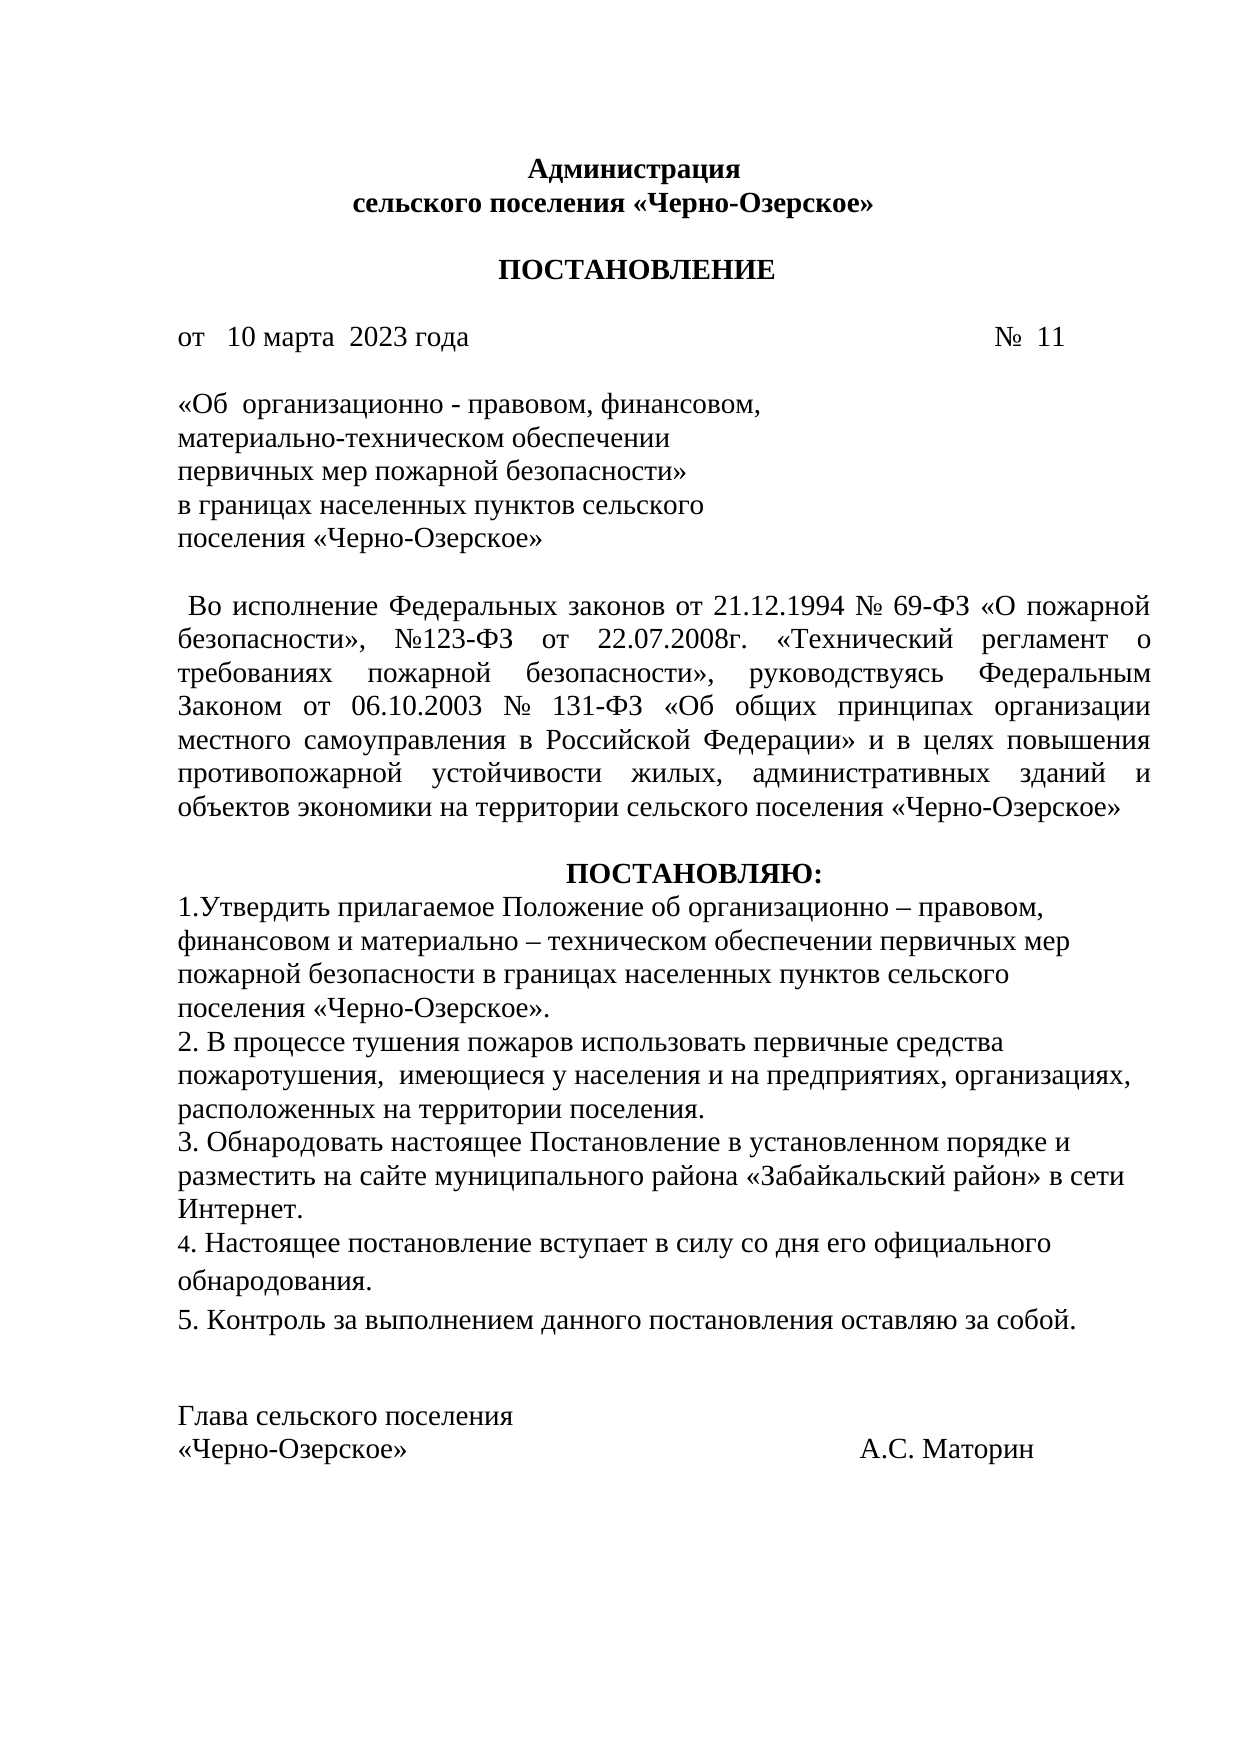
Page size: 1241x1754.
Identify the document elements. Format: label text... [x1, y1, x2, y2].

text ПОСТАНОВЛЕНИЕ [177, 252, 1152, 286]
text ПОСТАНОВЛЯЮ: 1.Утвердить прилагаемое Положение об организационно – правовом, финансовом и материально – техническом обеспечении первичных мер пожарной безопасности в границах населенных пунктов сельского [177, 856, 1152, 990]
text Глава сельского поселения [177, 1398, 1152, 1431]
text 5. Контроль за выполнением данного постановления оставляю за собой. [177, 1302, 1152, 1364]
text «Черно-Озерское» А.С. Маторин [177, 1431, 1152, 1465]
text сельского поселения «Черно-Озерское» [177, 185, 1152, 219]
text «Об организационно - правовом, финансовом, [177, 386, 1152, 420]
text Во исполнение Федеральных законов от 21.12.1994 № 69-ФЗ «О пожарной безопасности», №123-ФЗ от 22.07.2008г. «Технический регламент о требованиях пожарной безопасности», руководствуясь Федеральным Законом от 06.10.2003 № 131-ФЗ «Об общих принципах организации местного самоуправления в Российской Федерации» и в целях повышения противопожарной устойчивости жилых, административных зданий и объектов экономики на территории сельского поселения «Черно-Озерское» [177, 554, 1152, 822]
text поселения «Черно-Озерское» [177, 521, 1152, 554]
text в границах населенных пунктов сельского [177, 487, 1152, 521]
text 4. Настоящее постановление вступает в силу со дня его официального обнародования. [177, 1225, 1152, 1297]
text материально-техническом обеспечении [177, 420, 1152, 453]
text от 10 марта 2023 года № 11 [177, 319, 1152, 353]
text Администрация [177, 152, 1152, 185]
text первичных мер пожарной безопасности» [177, 453, 1152, 487]
text поселения «Черно-Озерское». 2. В процессе тушения пожаров использовать первичные средства пожаротушения, имеющиеся у населения и на предприятиях, организациях, расположенных на территории поселения. 3. Обнародовать настоящее Постановление в установленном порядке и разместить на сайте муниципального района «Забайкальский район» в сети Интернет. [177, 990, 1152, 1225]
